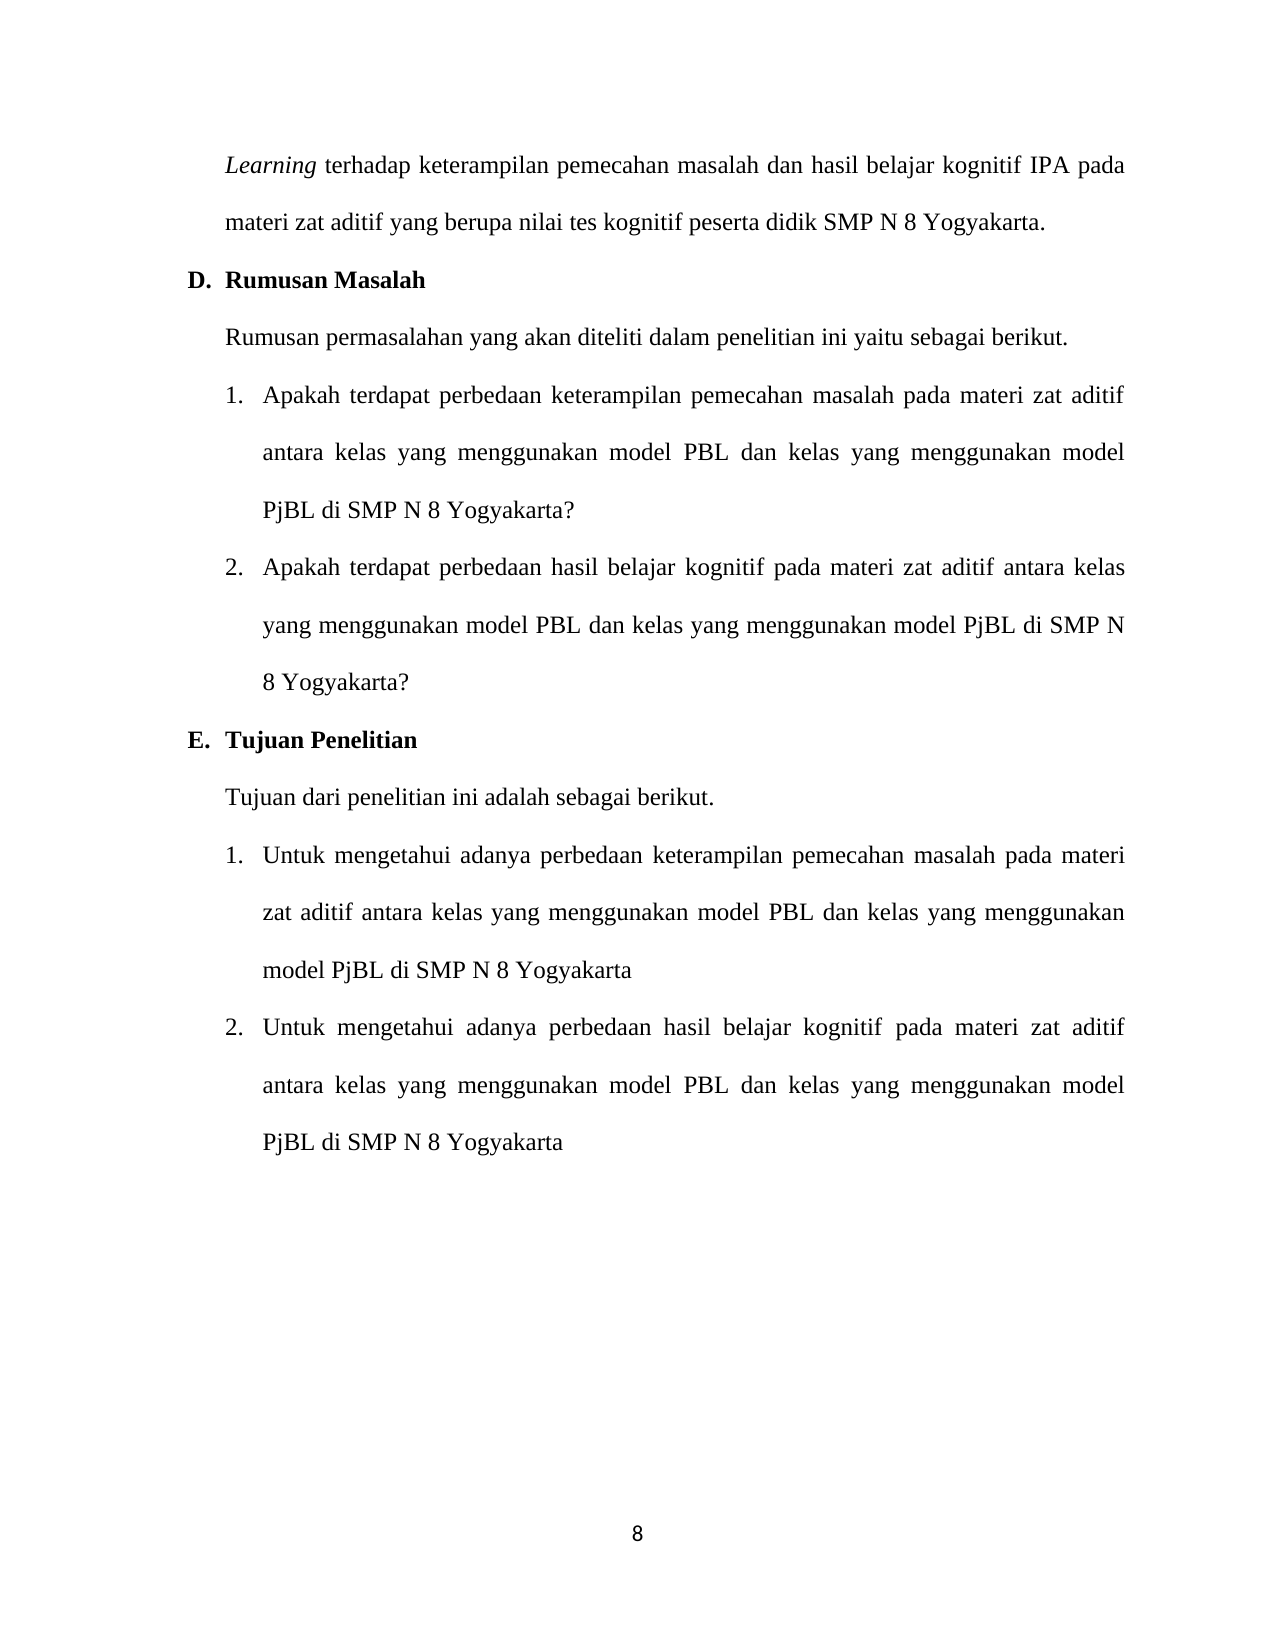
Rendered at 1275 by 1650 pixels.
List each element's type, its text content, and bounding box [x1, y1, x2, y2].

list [225, 150, 1125, 236]
list Rumusan Masalah [187, 265, 1125, 294]
list Apakah terdapat perbedaan keterampilan pemecahan masalah pada materi zat aditif antara kelas yang menggunakan model PBL dan kelas yang menggunakan model PjBL di SMP N 8 Yogyakarta? [225, 380, 1125, 524]
list Untuk mengetahui adanya perbedaan keterampilan pemecahan masalah pada materi zat aditif antara kelas yang menggunakan model PBL dan kelas yang menggunakan model PjBL di SMP N 8 Yogyakarta [225, 840, 1125, 984]
list Apakah terdapat perbedaan hasil belajar kognitif pada materi zat aditif antara kelas yang menggunakan model PBL dan kelas yang menggunakan model PjBL di SMP N 8 Yogyakarta? [225, 552, 1125, 696]
list Tujuan Penelitian [187, 725, 1125, 754]
list Rumusan permasalahan yang akan diteliti dalam penelitian ini yaitu sebagai berikut. [225, 322, 1125, 351]
list Tujuan dari penelitian ini adalah sebagai berikut. [225, 782, 1125, 811]
list Untuk mengetahui adanya perbedaan hasil belajar kognitif pada materi zat aditif antara kelas yang menggunakan model PBL dan kelas yang menggunakan model PjBL di SMP N 8 Yogyakarta [225, 1012, 1125, 1156]
